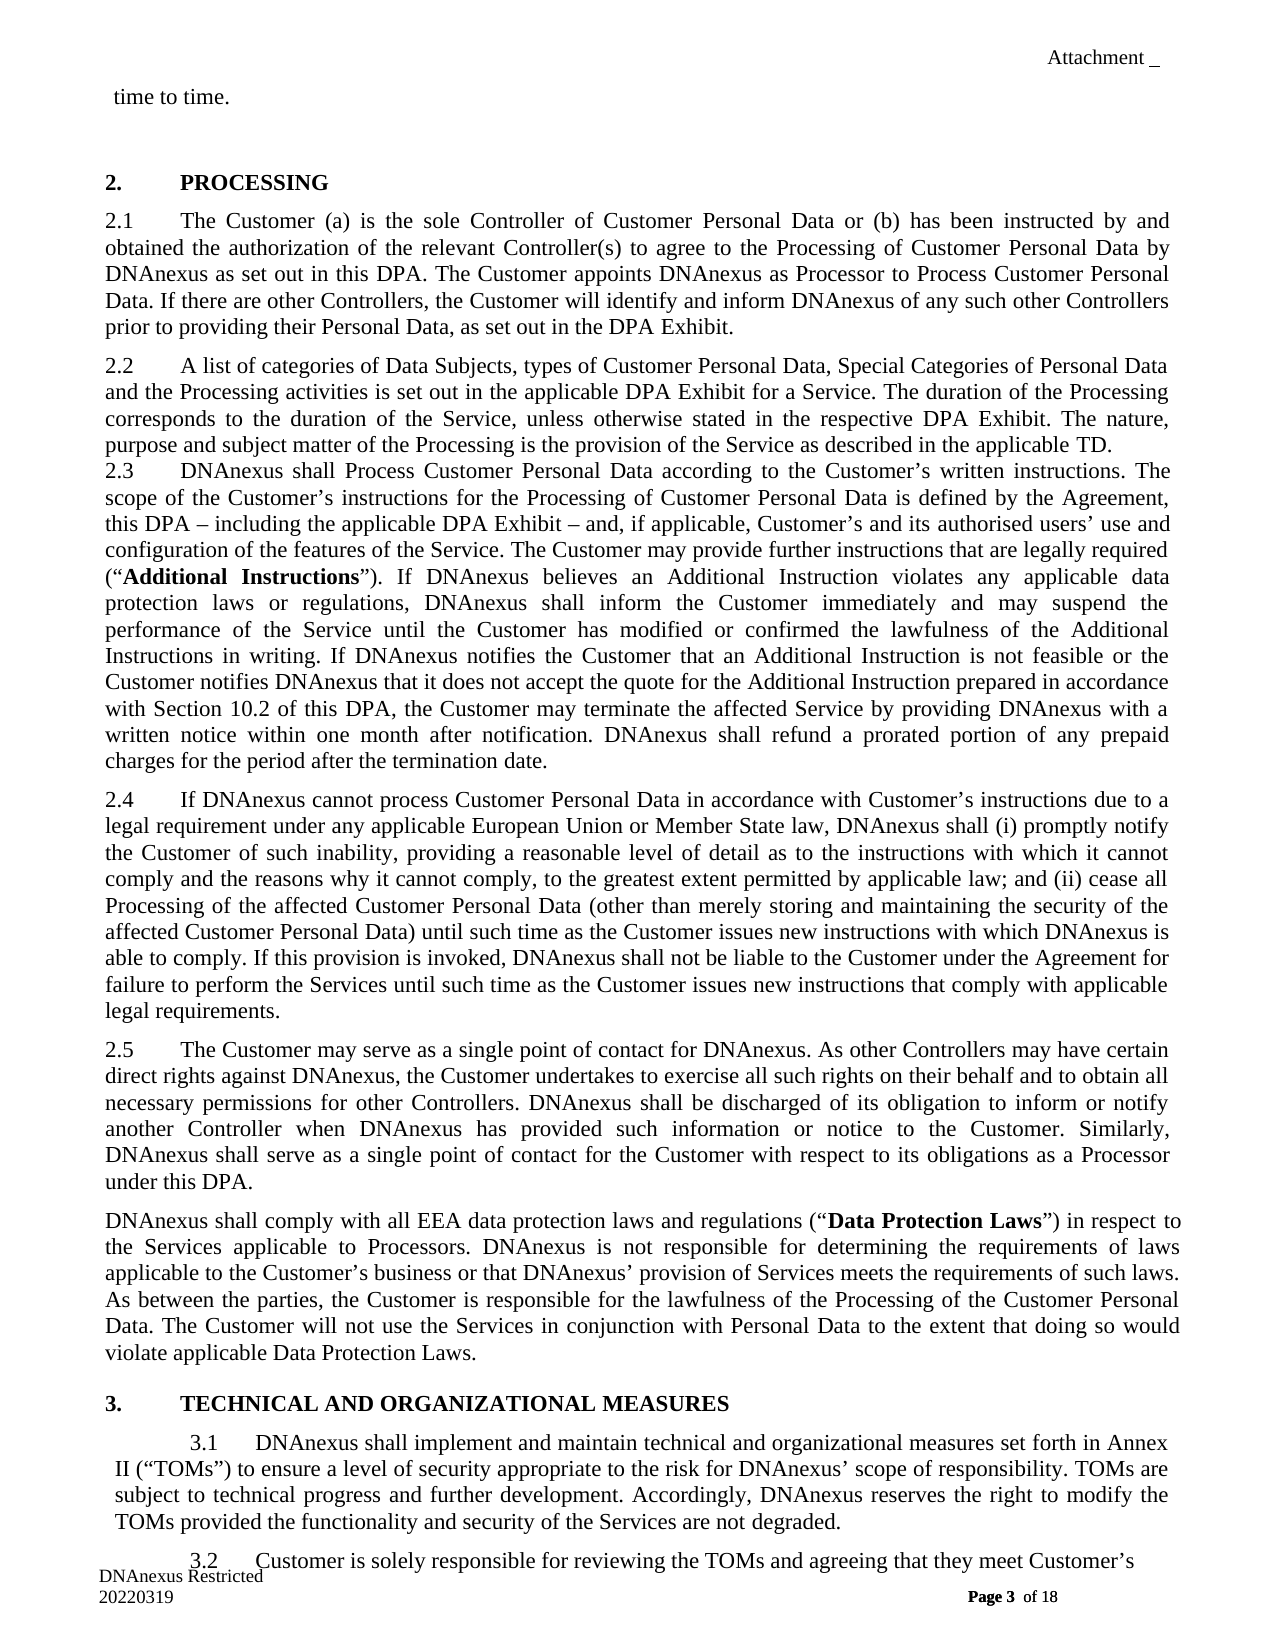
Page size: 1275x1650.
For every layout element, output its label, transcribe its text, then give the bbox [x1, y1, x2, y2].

list If DNAnexus cannot process Customer Personal Data in accordance with Customer’s instructions due to a legal requirement under any applicable European Union or Member State law, DNAnexus shall (i) promptly notify the Customer of such inability, providing a reasonable level of detail as to the instructions with which it cannot comply and the reasons why it cannot comply, to the greatest extent permitted by applicable law; and (ii) cease all Processing of the affected Customer Personal Data (other than merely storing and maintaining the security of the affected Customer Personal Data) until such time as the Customer issues new instructions with which DNAnexus is able to comply. If this provision is invoked, DNAnexus shall not be liable to the Customer under the Agreement for failure to perform the Services until such time as the Customer issues new instructions that comply with applicable legal requirements. [105, 786, 1171, 1023]
list DNAnexus shall Process Customer Personal Data according to the Customer’s written instructions. The scope of the Customer’s instructions for the Processing of Customer Personal Data is defined by the Agreement, this DPA – including the applicable DPA Exhibit – and, if applicable, Customer’s and its authorised users’ use and configuration of the features of the Service. The Customer may provide further instructions that are legally required (“Additional Instructions”). If DNAnexus believes an Additional Instruction violates any applicable data protection laws or regulations, DNAnexus shall inform the Customer immediately and may suspend the performance of the Service until the Customer has modified or confirmed the lawfulness of the Additional Instructions in writing. If DNAnexus notifies the Customer that an Additional Instruction is not feasible or the Customer notifies DNAnexus that it does not accept the quote for the Additional Instruction prepared in accordance with Section 10.2 of this DPA, the Customer may terminate the affected Service by providing DNAnexus with a written notice within one month after notification. DNAnexus shall refund a prorated portion of any prepaid charges for the period after the termination date. [105, 457, 1171, 774]
subtitle PROCESSING [105, 169, 1181, 195]
list The Customer may serve as a single point of contact for DNAnexus. As other Controllers may have certain direct rights against DNAnexus, the Customer undertakes to exercise all such rights on their behalf and to obtain all necessary permissions for other Controllers. DNAnexus shall be discharged of its obligation to inform or notify another Controller when DNAnexus has provided such information or notice to the Customer. Similarly, DNAnexus shall serve as a single point of contact for the Customer with respect to its obligations as a Processor under this DPA. [105, 1036, 1171, 1194]
list The Customer (a) is the sole Controller of Customer Personal Data or (b) has been instructed by and obtained the authorization of the relevant Controller(s) to agree to the Processing of Customer Personal Data by DNAnexus as set out in this DPA. The Customer appoints DNAnexus as Processor to Process Customer Personal Data. If there are other Controllers, the Customer will identify and inform DNAnexus of any such other Controllers prior to providing their Personal Data, as set out in the DPA Exhibit. [105, 208, 1170, 339]
list DNAnexus shall comply with all EEA data protection laws and regulations (“Data Protection Laws”) in respect to the Services applicable to Processors. DNAnexus is not responsible for determining the requirements of laws applicable to the Customer’s business or that DNAnexus’ provision of Services meets the requirements of such laws. As between the parties, the Customer is responsible for the lawfulness of the Processing of the Customer Personal Data. The Customer will not use the Services in conjunction with Personal Data to the extent that doing so would violate applicable Data Protection Laws. [105, 1207, 1181, 1365]
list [114, 1547, 1156, 1573]
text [113, 83, 1181, 110]
list A list of categories of Data Subjects, types of Customer Personal Data, Special Categories of Personal Data and the Processing activities is set out in the applicable DPA Exhibit for a Service. The duration of the Processing corresponds to the duration of the Service, unless otherwise stated in the respective DPA Exhibit. The nature, purpose and subject matter of the Processing is the provision of the Service as described in the applicable TD. [105, 352, 1170, 457]
subtitle TECHNICAL AND ORGANIZATIONAL MEASURES [105, 1390, 1181, 1416]
list DNAnexus shall implement and maintain technical and organizational measures set forth in Annex II (“TOMs”) to ensure a level of security appropriate to the risk for DNAnexus’ scope of responsibility. TOMs are subject to technical progress and further development. Accordingly, DNAnexus reserves the right to modify the TOMs provided the functionality and security of the Services are not degraded. [114, 1429, 1170, 1534]
